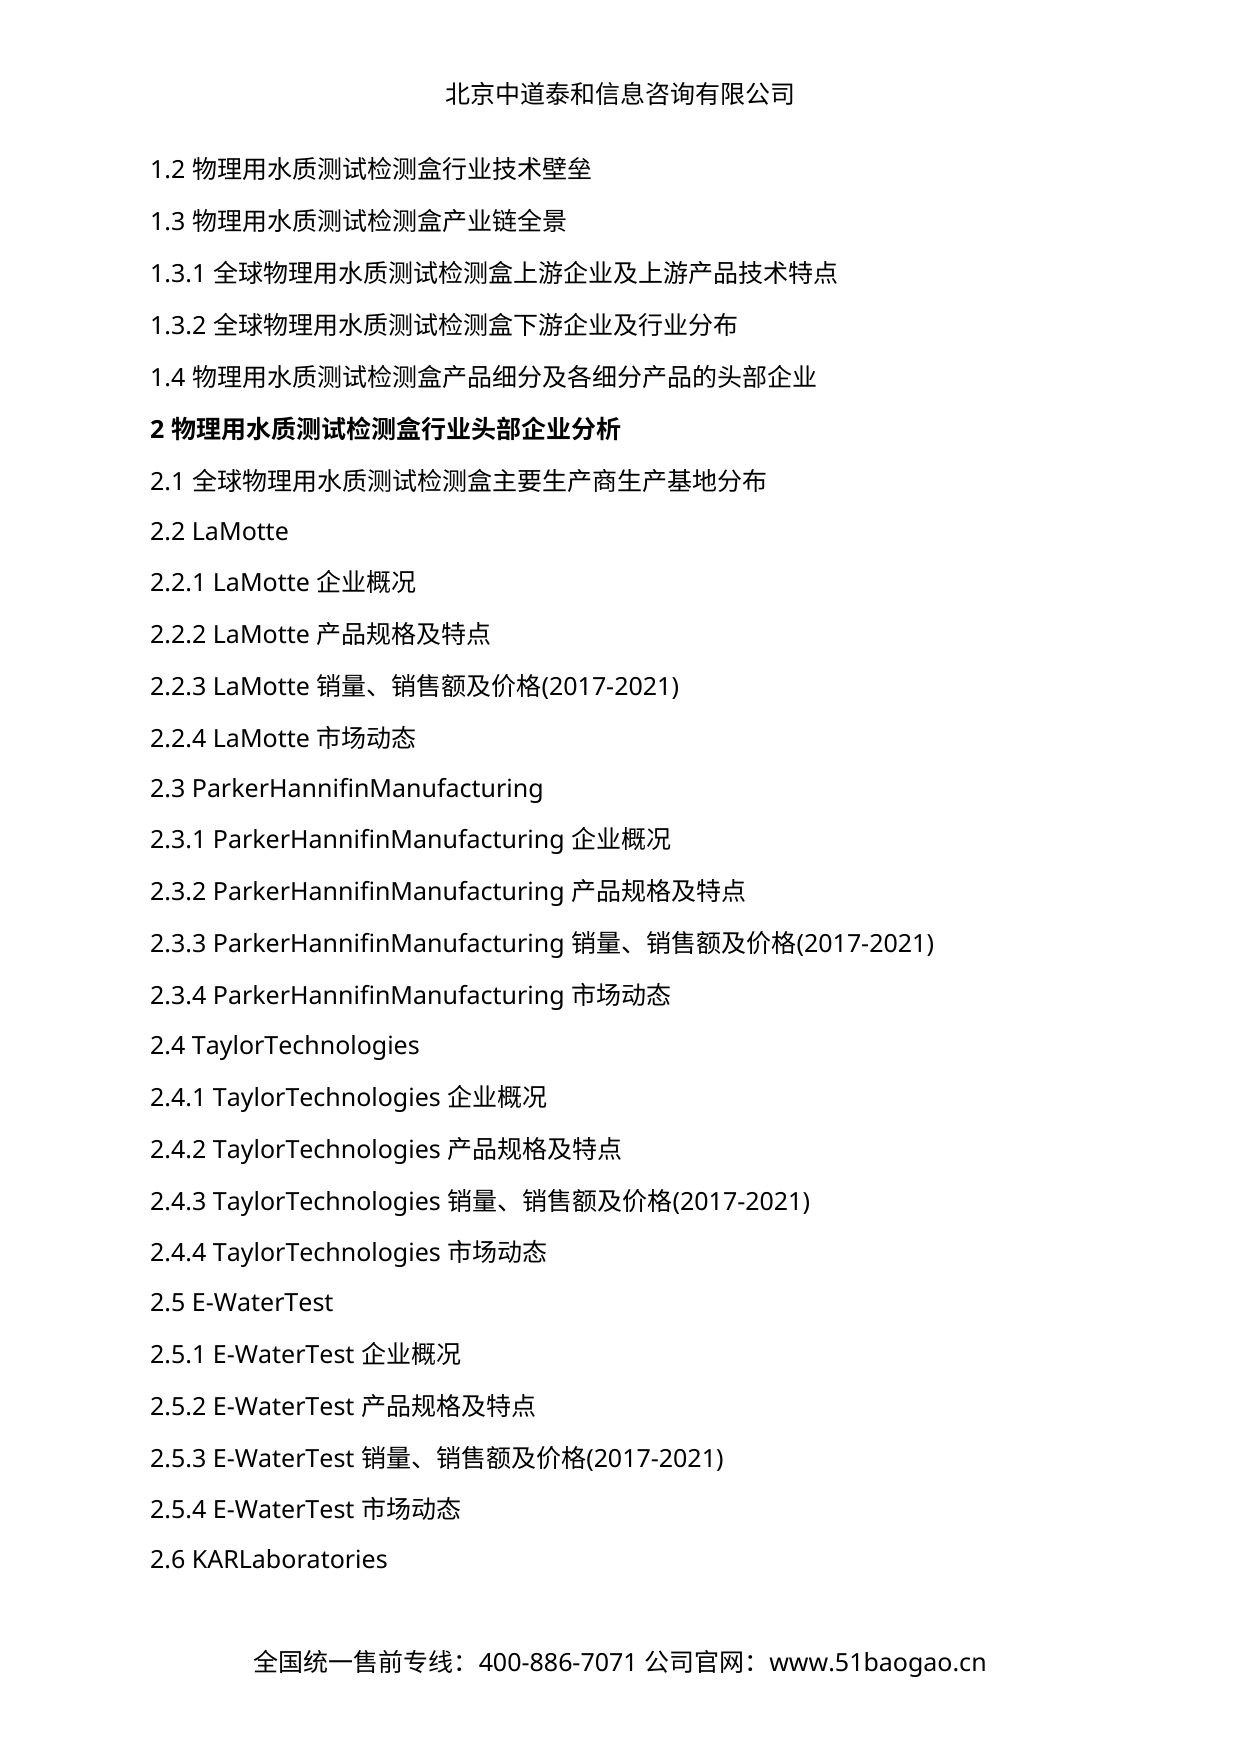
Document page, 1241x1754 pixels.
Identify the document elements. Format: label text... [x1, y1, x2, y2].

text 2.5.4 E-WaterTest 市场动态 [150, 1490, 1090, 1526]
text 2.2.3 LaMotte 销量、销售额及价格(2017-2021) [150, 667, 1090, 703]
text 2.4.1 TaylorTechnologies 企业概况 [150, 1077, 1090, 1113]
text 2.1 全球物理用水质测试检测盒主要生产商生产基地分布 [150, 461, 1090, 497]
text 2.2.2 LaMotte 产品规格及特点 [150, 615, 1090, 651]
text 2.5.3 E-WaterTest 销量、销售额及价格(2017-2021) [150, 1438, 1090, 1474]
text 2.2 LaMotte [150, 513, 1090, 547]
text 2.3.4 ParkerHannifinManufacturing 市场动态 [150, 976, 1090, 1012]
text 2.2.1 LaMotte 企业概况 [150, 563, 1090, 599]
text 2.3.2 ParkerHannifinManufacturing 产品规格及特点 [150, 872, 1090, 908]
text 2.2.4 LaMotte 市场动态 [150, 718, 1090, 755]
text 1.3 物理用水质测试检测盒产业链全景 [150, 202, 1090, 238]
text 2.4.2 TaylorTechnologies 产品规格及特点 [150, 1129, 1090, 1165]
text 2.5.1 E-WaterTest 企业概况 [150, 1334, 1090, 1371]
text 2.6 KARLaboratories [150, 1542, 1090, 1576]
text 2.5 E-WaterTest [150, 1285, 1090, 1319]
text 2.3.1 ParkerHannifinManufacturing 企业概况 [150, 820, 1090, 856]
text 2 物理用水质测试检测盒行业头部企业分析 [150, 409, 1090, 446]
text 2.5.2 E-WaterTest 产品规格及特点 [150, 1386, 1090, 1422]
text 1.3.1 全球物理用水质测试检测盒上游企业及上游产品技术特点 [150, 254, 1090, 290]
text 2.4.4 TaylorTechnologies 市场动态 [150, 1233, 1090, 1269]
text 2.4.3 TaylorTechnologies 销量、销售额及价格(2017-2021) [150, 1181, 1090, 1217]
text 2.3 ParkerHannifinManufacturing [150, 770, 1090, 804]
text 1.3.2 全球物理用水质测试检测盒下游企业及行业分布 [150, 306, 1090, 342]
text 2.4 TaylorTechnologies [150, 1027, 1090, 1062]
text 1.2 物理用水质测试检测盒行业技术壁垒 [150, 150, 1090, 186]
text 1.4 物理用水质测试检测盒产品细分及各细分产品的头部企业 [150, 357, 1090, 394]
text 2.3.3 ParkerHannifinManufacturing 销量、销售额及价格(2017-2021) [150, 924, 1090, 960]
